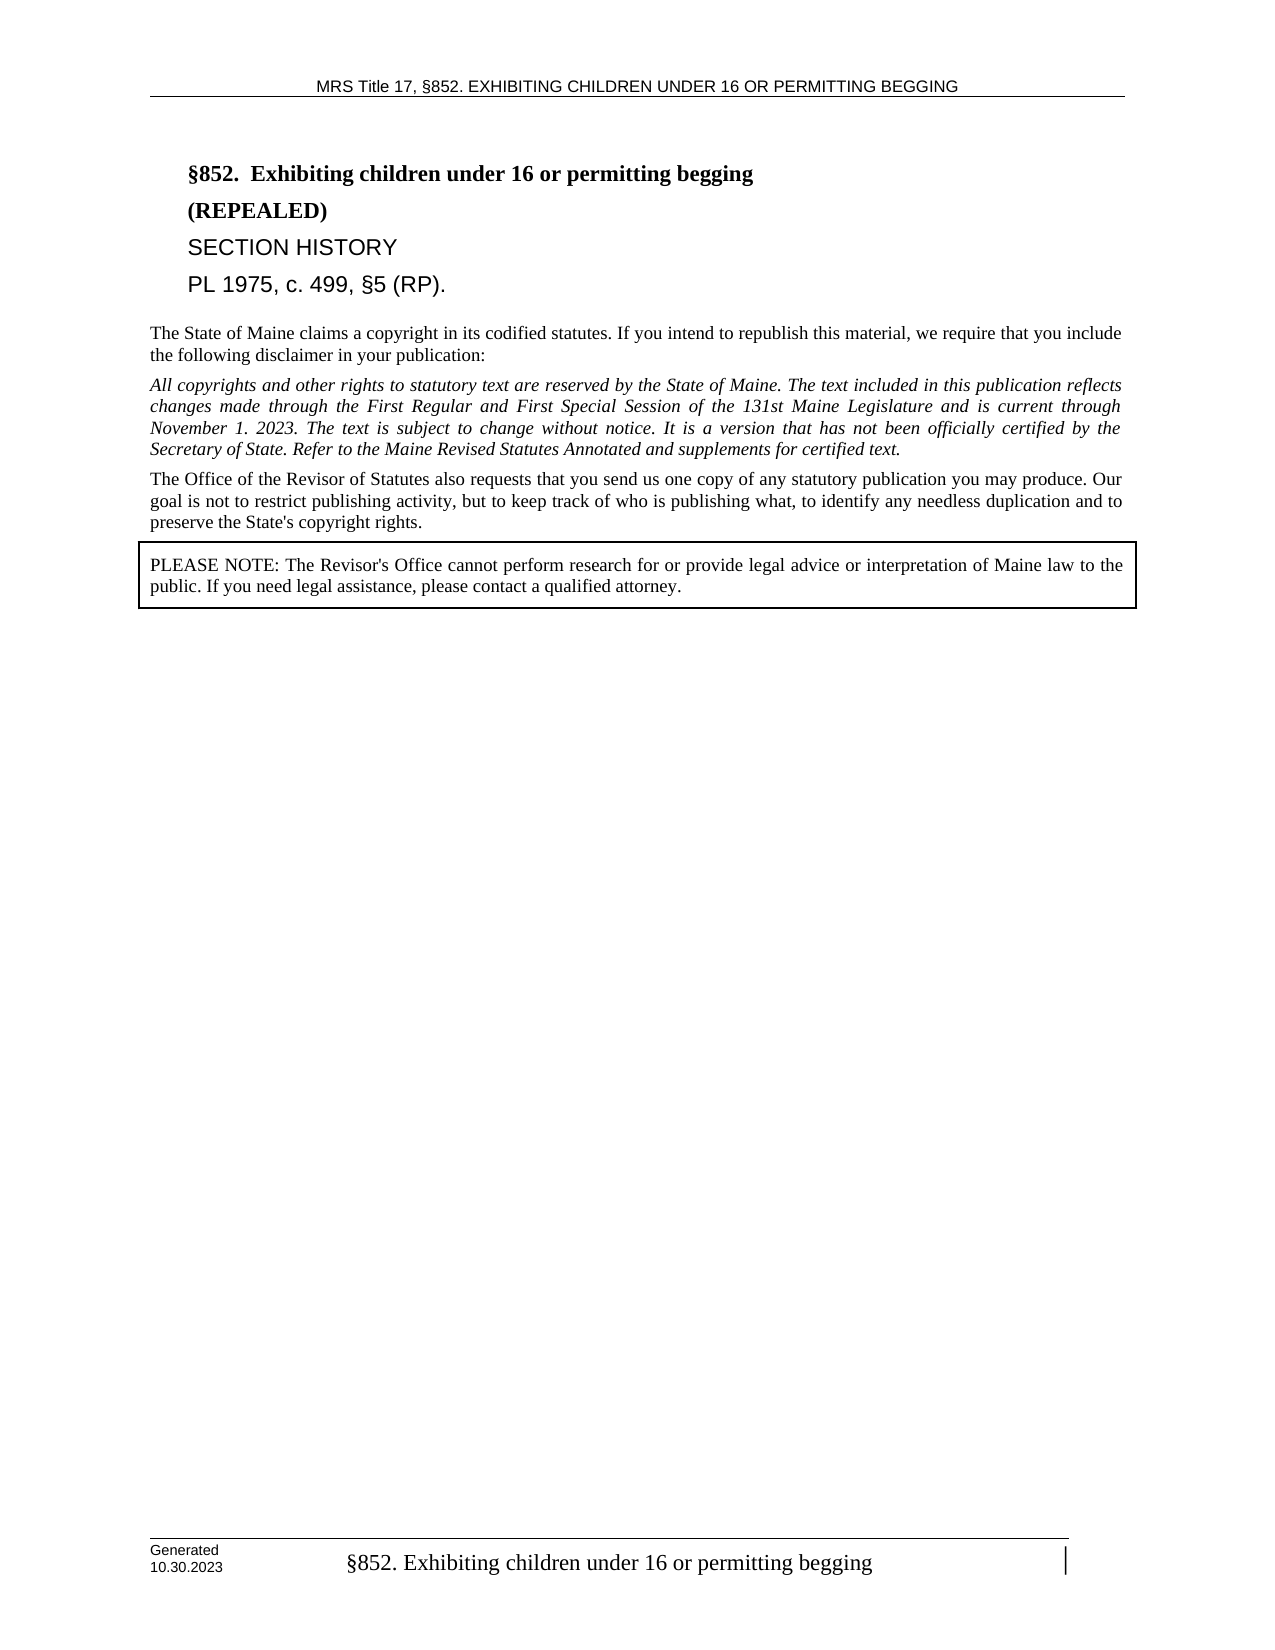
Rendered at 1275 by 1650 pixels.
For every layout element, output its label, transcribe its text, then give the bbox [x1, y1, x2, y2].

text The State of Maine claims a copyright in its codified statutes. If you intend to republish this material, we require that you include the following disclaimer in your publication: [150, 322, 1125, 365]
text SECTION HISTORY [187, 234, 1125, 260]
text §852. Exhibiting children under 16 or permitting begging [187, 160, 1125, 187]
text PLEASE NOTE: The Revisor's Office cannot perform research for or provide legal advice or interpretation of Maine law to the public. If you need legal assistance, please contact a qualified attorney. [140, 543, 1135, 607]
text PL 1975, c. 499, §5 (RP). [187, 271, 1125, 297]
text (REPEALED) [187, 197, 1125, 223]
text All copyrights and other rights to statutory text are reserved by the State of Maine. The text included in this publication reflects changes made through the First Regular and First Special Session of the 131st Maine Legislature and is current through November 1. 2023 . The text is subject to change without notice. It is a version that has not been officially certified by the Secretary of State. Refer to the Maine Revised Statutes Annotated and supplements for certified text. [150, 373, 1125, 460]
text The Office of the Revisor of Statutes also requests that you send us one copy of any statutory publication you may produce. Our goal is not to restrict publishing activity, but to keep track of who is publishing what, to identify any needless duplication and to preserve the State's copyright rights. [150, 468, 1125, 533]
